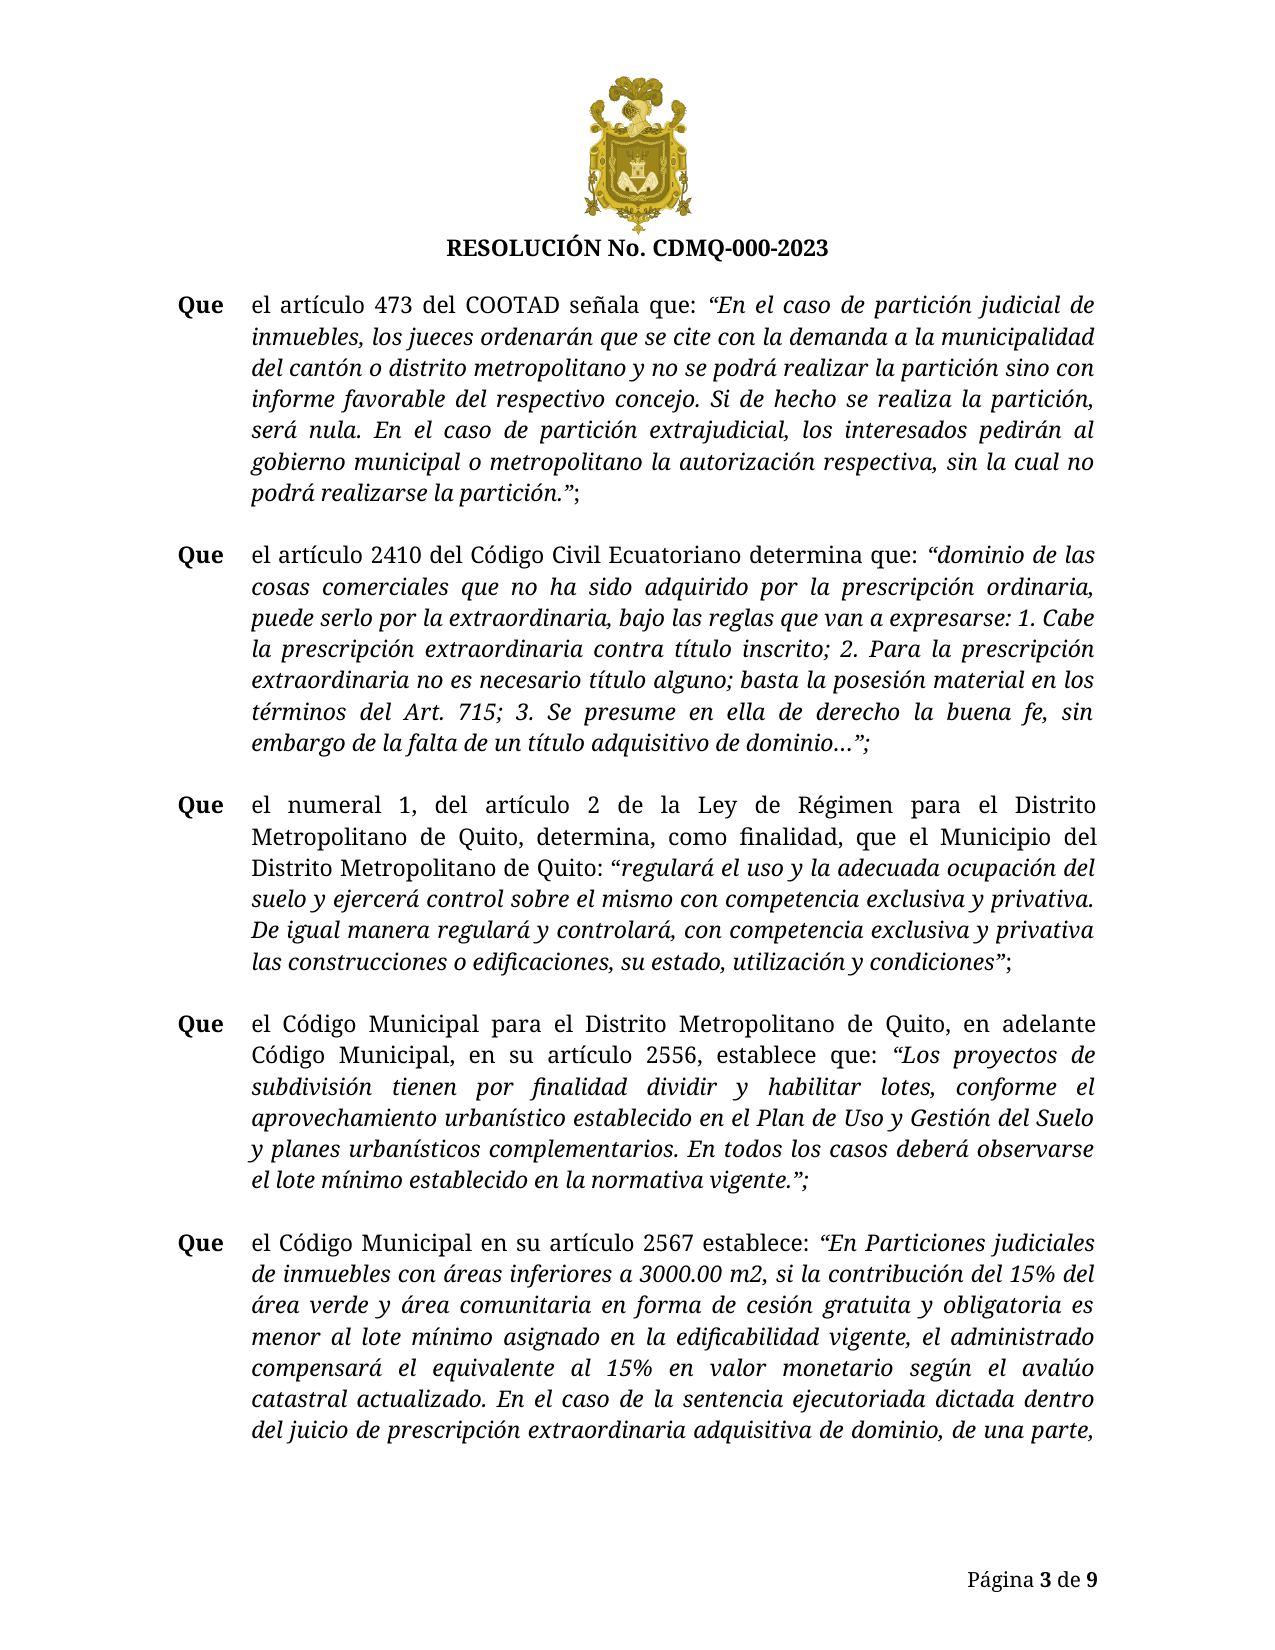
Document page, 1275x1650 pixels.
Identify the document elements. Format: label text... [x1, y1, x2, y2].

text Que el Código Municipal para el Distrito Metropolitano de Quito, en adelante Código Municipal, en su artículo 2556, establece que: “Los proyectos de subdivisión tienen por finalidad dividir y habilitar lotes, conforme el aprovechamiento urbanístico establecido en el Plan de Uso y Gestión del Suelo y planes urbanísticos complementarios. En todos los casos deberá observarse el lote mínimo establecido en la normativa vigente.”; [177, 1008, 1098, 1196]
text Que el artículo 2410 del Código Civil Ecuatoriano determina que: “dominio de las cosas comerciales que no ha sido adquirido por la prescripción ordinaria, puede serlo por la extraordinaria, bajo las reglas que van a expresarse: 1. Cabe la prescripción extraordinaria contra título inscrito; 2. Para la prescripción extraordinaria no es necesario título alguno; basta la posesión material en los términos del Art. 715; 3. Se presume en ella de derecho la buena fe, sin embargo de la falta de un título adquisitivo de dominio…”; [177, 539, 1098, 758]
text Que el numeral 1, del artículo 2 de la Ley de Régimen para el Distrito Metropolitano de Quito, determina, como finalidad, que el Municipio del Distrito Metropolitano de Quito: “regulará el uso y la adecuada ocupación del suelo y ejercerá control sobre el mismo con competencia exclusiva y privativa. De igual manera regulará y controlará, con competencia exclusiva y privativa las construcciones o edificaciones, su estado, utilización y condiciones”; [177, 789, 1098, 977]
text Que el artículo 473 del COOTAD señala que: “En el caso de partición judicial de inmuebles, los jueces ordenarán que se cite con la demanda a la municipalidad del cantón o distrito metropolitano y no se podrá realizar la partición sino con informe favorable del respectivo concejo. Si de hecho se realiza la partición, será nula. En el caso de partición extrajudicial, los interesados pedirán al gobierno municipal o metropolitano la autorización respectiva, sin la cual no podrá realizarse la partición.”; [177, 289, 1098, 508]
picture [582, 74, 693, 237]
